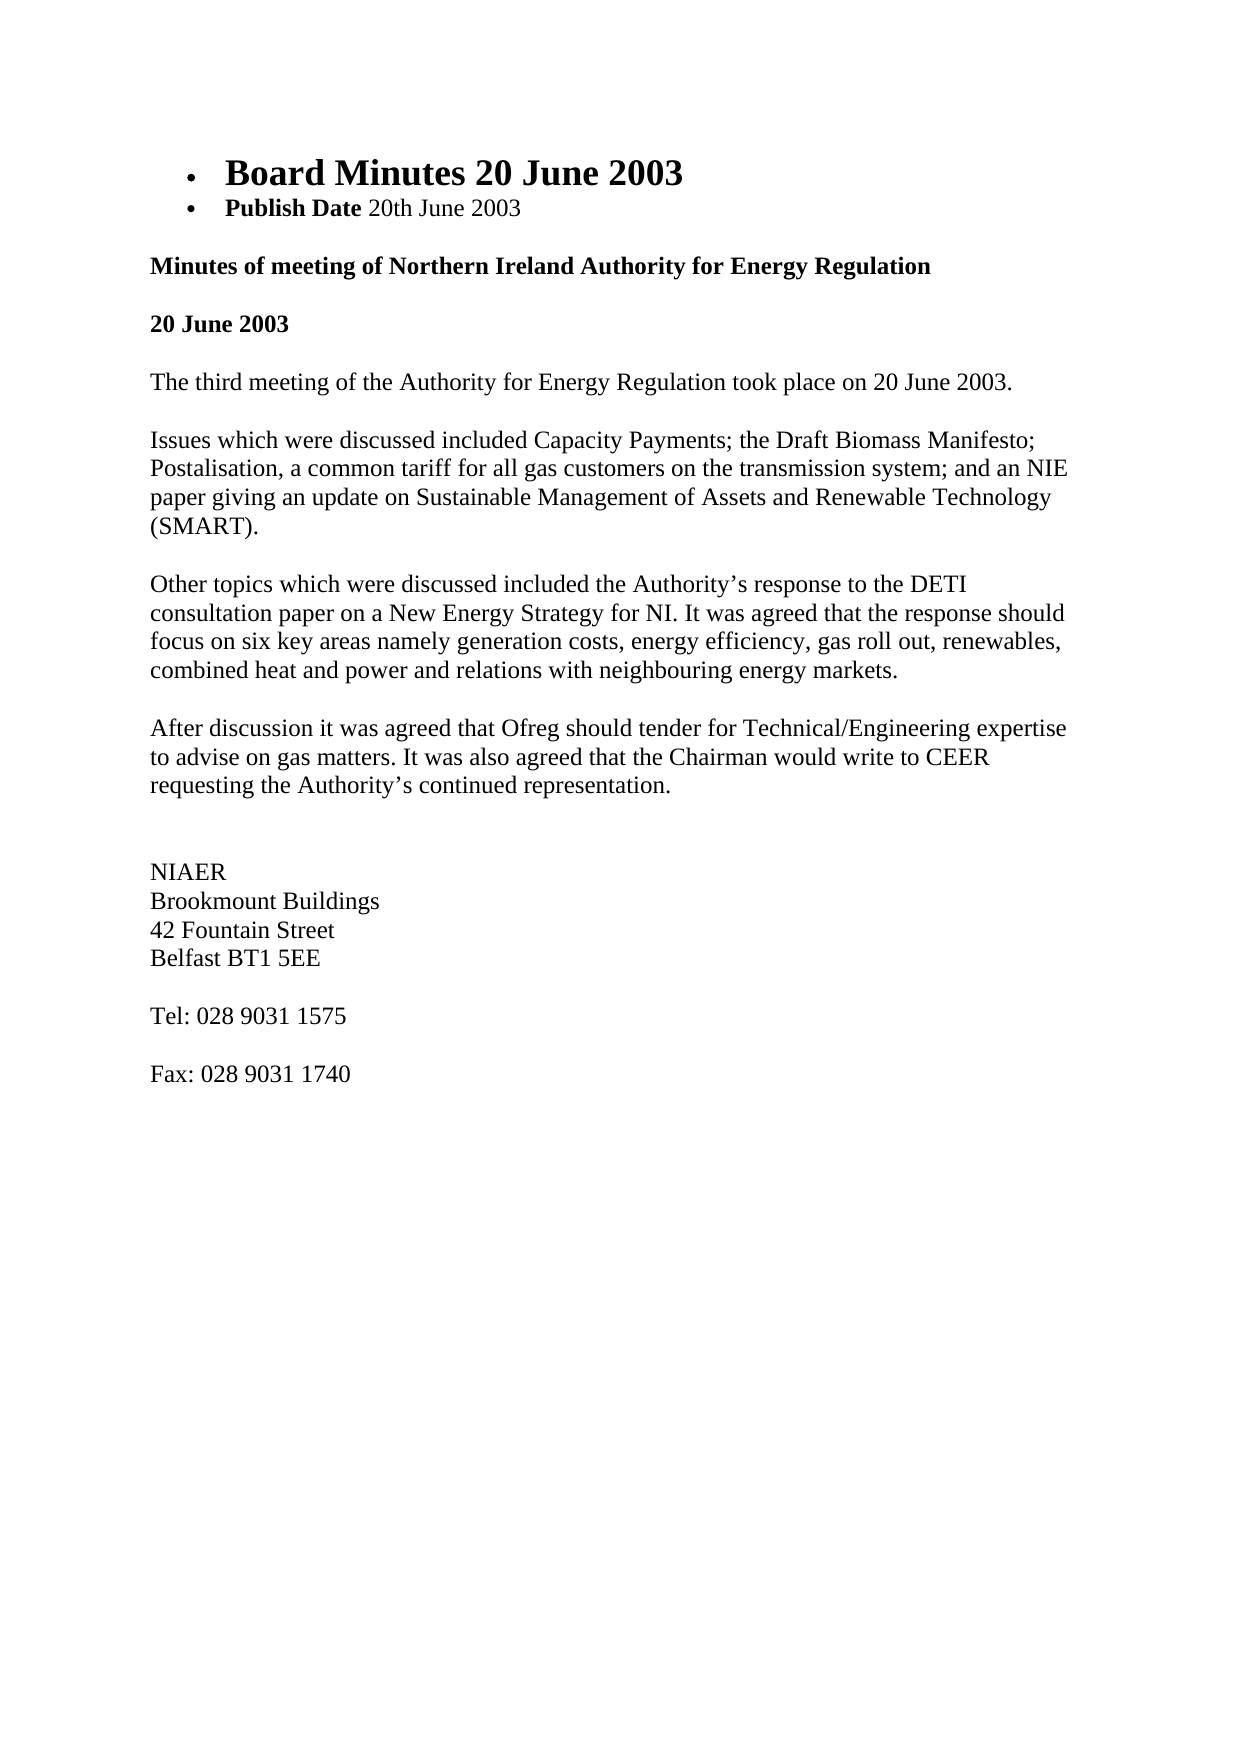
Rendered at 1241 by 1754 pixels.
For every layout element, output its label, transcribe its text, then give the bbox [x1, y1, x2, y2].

text NIAER Brookmount Buildings 42 Fountain Street Belfast BT1 5EE [150, 828, 1090, 972]
text The third meeting of the Authority for Energy Regulation took place on 20 June 2003. [150, 367, 1090, 396]
text After discussion it was agreed that Ofreg should tender for Technical/Engineering expertise to advise on gas matters. It was also agreed that the Chairman would write to CEER requesting the Authority’s continued representation. [150, 713, 1090, 799]
text Other topics which were discussed included the Authority’s response to the DETI consultation paper on a New Energy Strategy for NI. It was agreed that the response should focus on six key areas namely generation costs, energy efficiency, gas roll out, renewables, combined heat and power and relations with neighbouring energy markets. [150, 569, 1090, 684]
text Fax: 028 9031 1740 [150, 1059, 1090, 1088]
list Board Minutes 20 June 2003 [187, 150, 1090, 193]
text Minutes of meeting of Northern Ireland Authority for Energy Regulation [150, 251, 1090, 280]
text Tel: 028 9031 1575 [150, 1001, 1090, 1030]
text Issues which were discussed included Capacity Payments; the Draft Biomass Manifesto; Postalisation, a common tariff for all gas customers on the transmission system; and an NIE paper giving an update on Sustainable Management of Assets and Renewable Technology (SMART). [150, 425, 1090, 540]
text 20 June 2003 [150, 309, 1090, 338]
list Publish Date 20th June 2003 [187, 193, 1090, 222]
